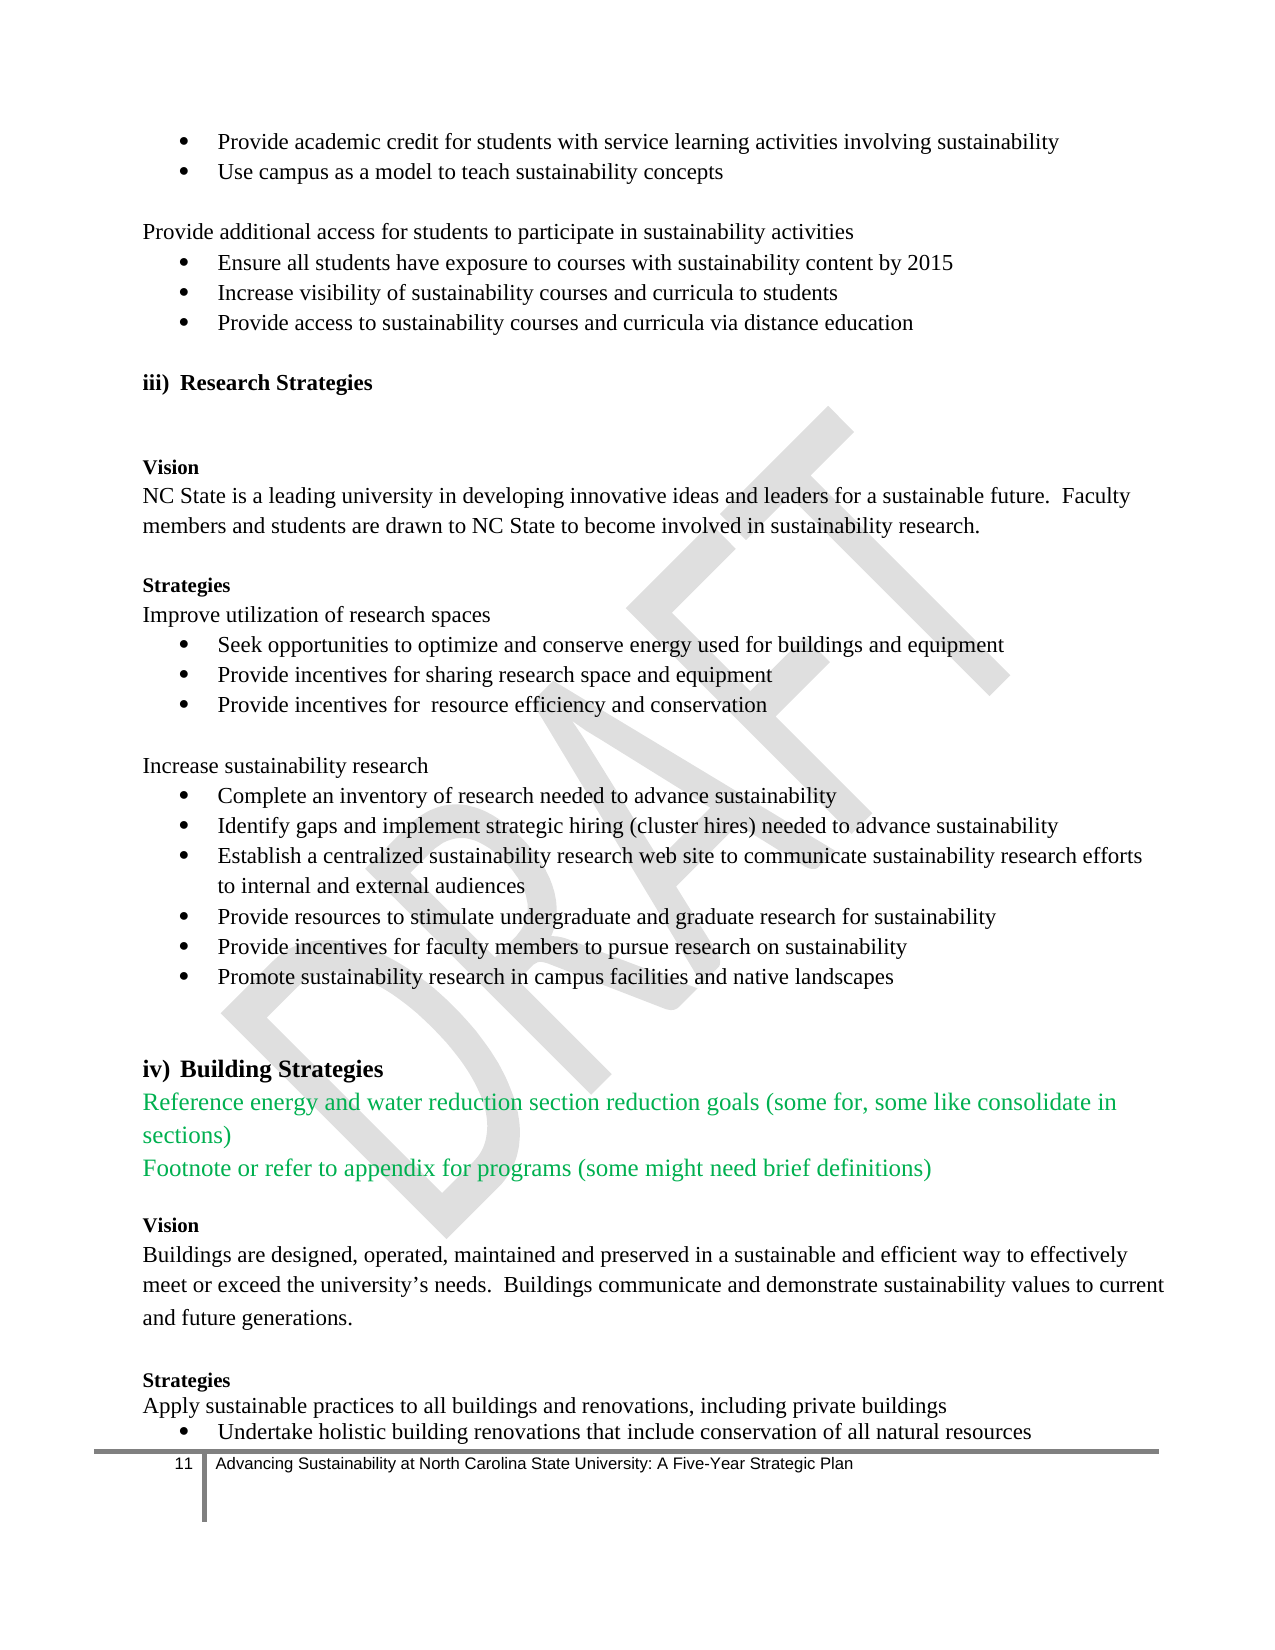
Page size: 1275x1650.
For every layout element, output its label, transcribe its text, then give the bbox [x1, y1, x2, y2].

list Complete an inventory of research needed to advance sustainability [180, 782, 1170, 808]
list Increase visibility of sustainability courses and curricula to students [180, 279, 1170, 305]
list Provide resources to stimulate undergraduate and graduate research for sustainability [180, 903, 1170, 929]
list Ensure all students have exposure to courses with sustainability content by 2015 [180, 248, 1170, 275]
text Vision [142, 1186, 1170, 1237]
list Use campus as a model to teach sustainability concepts [180, 158, 1170, 184]
text Buildings are designed, operated, maintained and preserved in a sustainable and efficient way to effectively meet or exceed the university’s needs. Buildings communicate and demonstrate sustainability values to current and future generations. [142, 1241, 1170, 1331]
list Research Strategies [142, 369, 1170, 396]
text Provide additional access for students to participate in sustainability activities [142, 218, 1170, 245]
list Provide access to sustainability courses and curricula via distance education [180, 309, 1170, 335]
list Provide incentives for faculty members to pursue research on sustainability [180, 933, 1170, 959]
list Promote sustainability research in campus facilities and native landscapes [180, 963, 1170, 989]
list Building Strategies [142, 1054, 1170, 1082]
list Provide academic credit for students with service learning activities involving sustainability [180, 128, 1170, 154]
list Provide incentives for sharing research space and equipment [180, 661, 1170, 687]
text Reference energy and water reduction section reduction goals (some for, some like consolidate in sections) [142, 1087, 1170, 1148]
list Establish a centralized sustainability research web site to communicate sustainability research efforts to internal and external audiences [180, 842, 1170, 899]
list Undertake holistic building renovations that include conservation of all natural resources [180, 1418, 1170, 1445]
text Increase sustainability research [142, 752, 1170, 778]
text Strategies [142, 1368, 1170, 1392]
text Footnote or refer to appendix for programs (some might need brief definitions) [142, 1153, 1170, 1182]
text Vision [142, 455, 1170, 479]
list Seek opportunities to optimize and conserve energy used for buildings and equipment [180, 631, 1170, 657]
text Improve utilization of research spaces [142, 601, 1170, 627]
text NC State is a leading university in developing innovative ideas and leaders for a sustainable future. Faculty members and students are drawn to NC State to become involved in sustainability research. [142, 482, 1170, 539]
text Apply sustainable practices to all buildings and renovations, including private buildings [142, 1392, 1170, 1418]
list Identify gaps and implement strategic hiring (cluster hires) needed to advance sustainability [180, 812, 1170, 838]
list Provide incentives for resource efficiency and conservation [180, 691, 1170, 718]
text Strategies [142, 573, 1170, 597]
